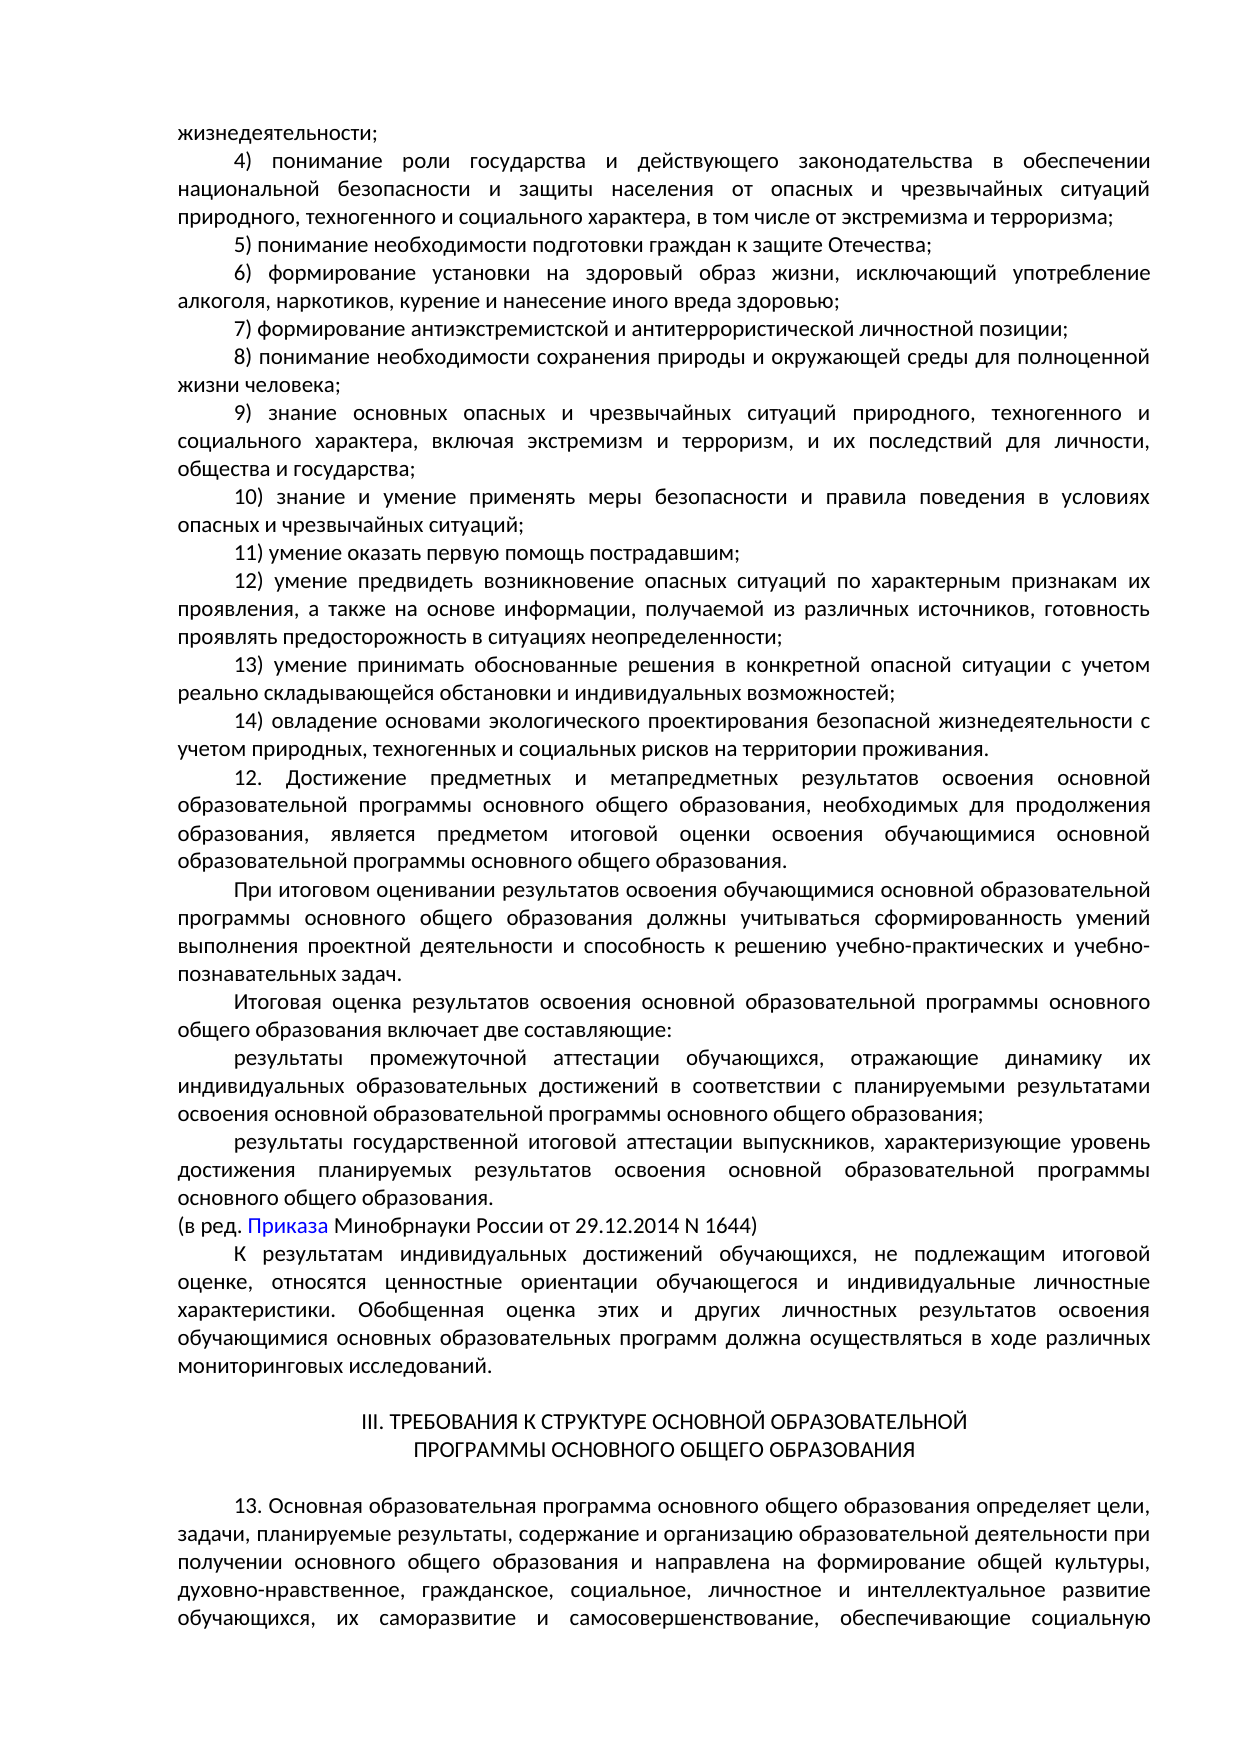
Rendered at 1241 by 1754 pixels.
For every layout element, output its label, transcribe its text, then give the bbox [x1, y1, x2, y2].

text 12) умение предвидеть возникновение опасных ситуаций по характерным признакам их проявления, а также на основе информации, получаемой из различных источников, готовность проявлять предосторожность в ситуациях неопределенности; [177, 566, 1152, 651]
text 14) овладение основами экологического проектирования безопасной жизнедеятельности с учетом природных, техногенных и социальных рисков на территории проживания. [177, 707, 1152, 763]
text 4) понимание роли государства и действующего законодательства в обеспечении национальной безопасности и защиты населения от опасных и чрезвычайных ситуаций природного, техногенного и социального характера, в том числе от экстремизма и терроризма; [177, 146, 1152, 230]
text 12. Достижение предметных и метапредметных результатов освоения основной образовательной программы основного общего образования, необходимых для продолжения образования, является предметом итоговой оценки освоения обучающимися основной образовательной программы основного общего образования. [177, 763, 1152, 875]
text 10) знание и умение применять меры безопасности и правила поведения в условиях опасных и чрезвычайных ситуаций; [177, 482, 1152, 538]
text 11) умение оказать первую помощь пострадавшим; [177, 538, 1152, 566]
text К результатам индивидуальных достижений обучающихся, не подлежащим итоговой оценке, относятся ценностные ориентации обучающегося и индивидуальные личностные характеристики. Обобщенная оценка этих и других личностных результатов освоения обучающимися основных образовательных программ должна осуществляться в ходе различных мониторинговых исследований. [177, 1239, 1152, 1379]
text При итоговом оценивании результатов освоения обучающимися основной образовательной программы основного общего образования должны учитываться сформированность умений выполнения проектной деятельности и способность к решению учебно-практических и учебно-познавательных задач. [177, 875, 1152, 987]
text Итоговая оценка результатов освоения основной образовательной программы основного общего образования включает две составляющие: [177, 987, 1152, 1043]
text результаты промежуточной аттестации обучающихся, отражающие динамику их индивидуальных образовательных достижений в соответствии с планируемыми результатами освоения основной образовательной программы основного общего образования; [177, 1043, 1152, 1127]
text ПРОГРАММЫ ОСНОВНОГО ОБЩЕГО ОБРАЗОВАНИЯ [177, 1435, 1152, 1463]
text 8) понимание необходимости сохранения природы и окружающей среды для полноценной жизни человека; [177, 342, 1152, 398]
text 7) формирование антиэкстремистской и антитеррористической личностной позиции; [177, 314, 1152, 342]
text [177, 1491, 1152, 1631]
text 5) понимание необходимости подготовки граждан к защите Отечества; [177, 230, 1152, 258]
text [177, 118, 1152, 146]
text 13) умение принимать обоснованные решения в конкретной опасной ситуации с учетом реально складывающейся обстановки и индивидуальных возможностей; [177, 651, 1152, 707]
text (в ред. Приказа Минобрнауки России от 29.12.2014 N 1644) [177, 1211, 1152, 1239]
text результаты государственной итоговой аттестации выпускников, характеризующие уровень достижения планируемых результатов освоения основной образовательной программы основного общего образования. [177, 1127, 1152, 1211]
text III. ТРЕБОВАНИЯ К СТРУКТУРЕ ОСНОВНОЙ ОБРАЗОВАТЕЛЬНОЙ [177, 1407, 1152, 1435]
text 9) знание основных опасных и чрезвычайных ситуаций природного, техногенного и социального характера, включая экстремизм и терроризм, и их последствий для личности, общества и государства; [177, 398, 1152, 482]
text 6) формирование установки на здоровый образ жизни, исключающий употребление алкоголя, наркотиков, курение и нанесение иного вреда здоровью; [177, 258, 1152, 314]
